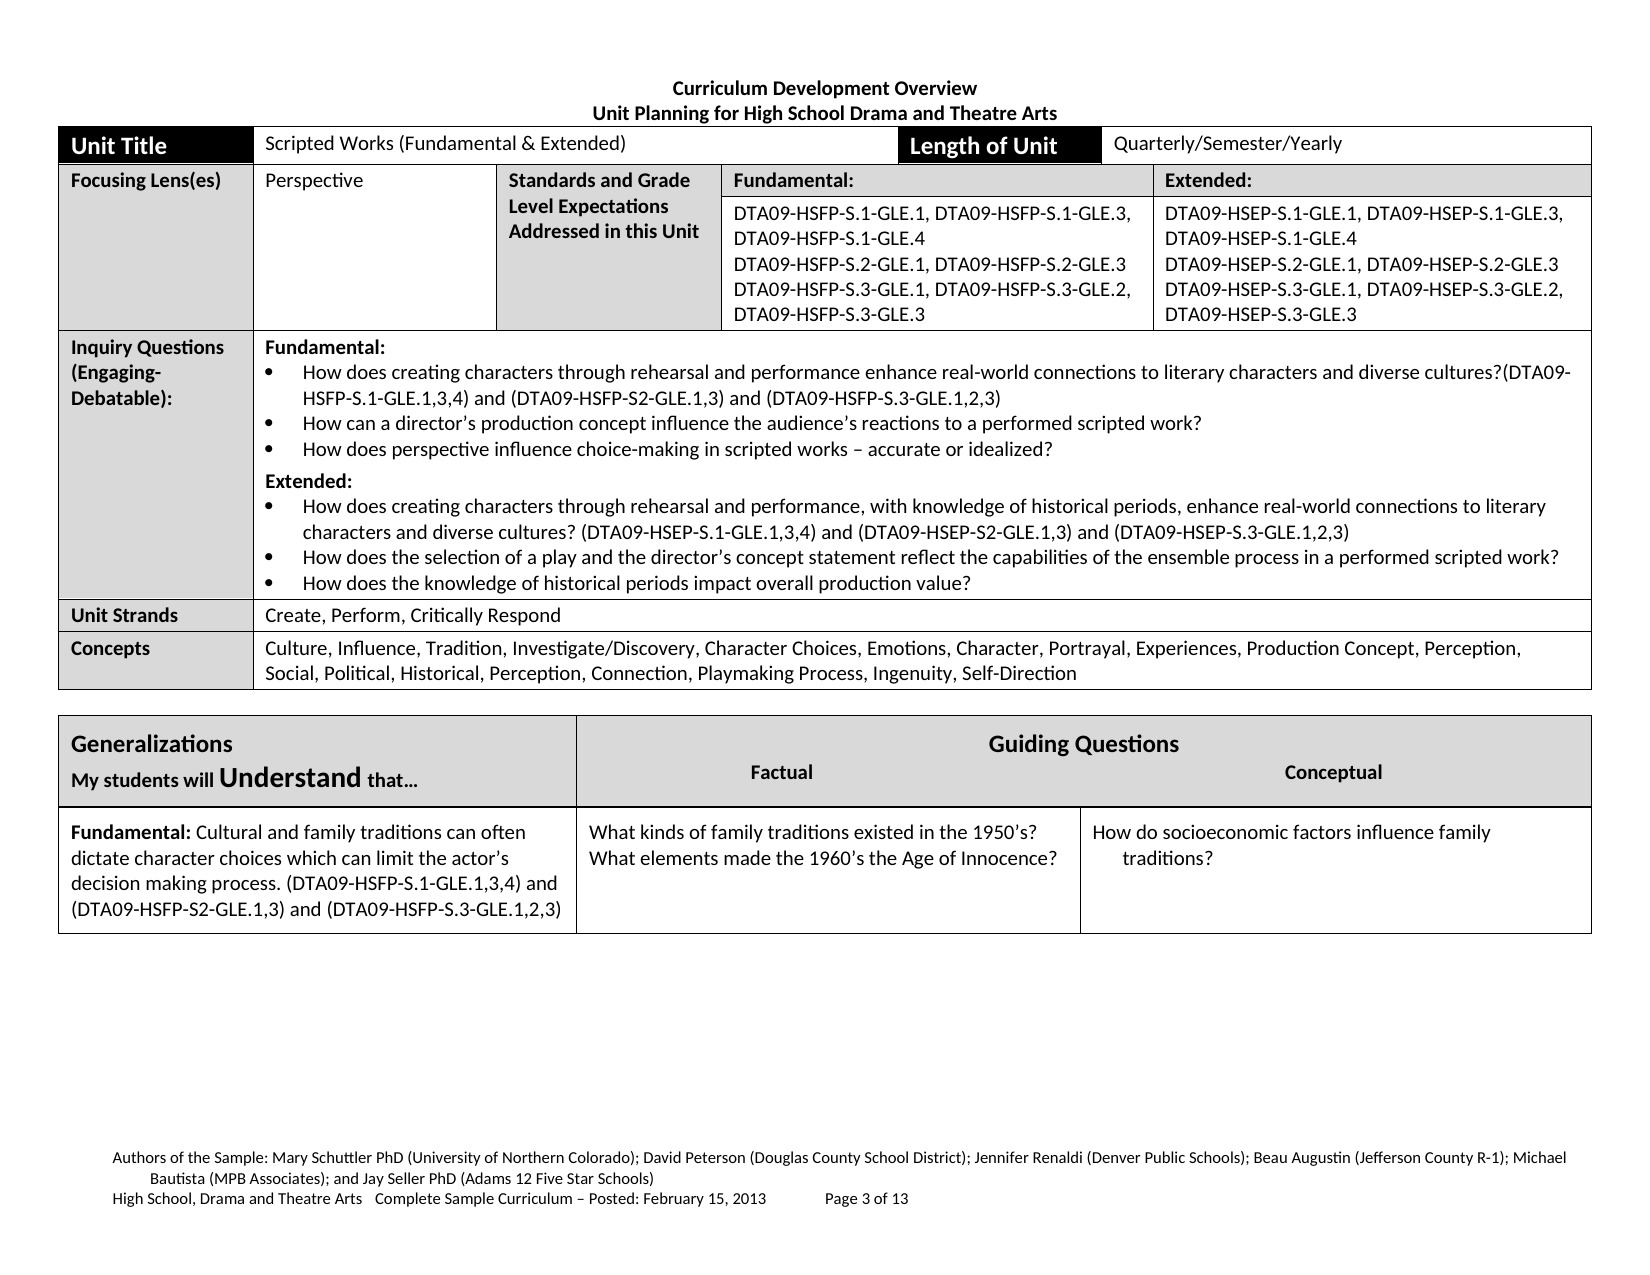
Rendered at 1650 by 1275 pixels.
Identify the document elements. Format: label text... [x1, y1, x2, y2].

table_header Unit Title [59, 127, 253, 163]
table_header Scripted Works (Fundamental & Extended) [254, 127, 898, 163]
table_header Guiding Questions Factual Conceptual [577, 716, 1591, 806]
table_cell Create, Perform, Critically Respond [254, 600, 1591, 631]
table_cell Focusing Lens(es) [59, 165, 253, 330]
table_cell What kinds of family traditions existed in the 1950’s? What elements made the 1960’s the Age of Innocence? [577, 808, 1080, 933]
table_header Quarterly/Semester/Yearly [1102, 127, 1591, 163]
table_cell Fundamental: Cultural and family traditions can often dictate character choices which can limit the actor’s decision making process. (DTA09-HSFP-S.1-GLE.1,3,4) and (DTA09-HSFP-S2-GLE.1,3) and (DTA09-HSFP-S.3-GLE.1,2,3) [59, 808, 576, 933]
table_cell Fundamental: How does creating characters through rehearsal and performance enhance real-world connections to literary characters and diverse cultures?(DTA09-HSFP-S.1-GLE.1,3,4) and (DTA09-HSFP-S2-GLE.1,3) and (DTA09-HSFP-S.3-GLE.1,2,3) How can a director’s production concept influence the audience’s reactions to a performed scripted work? How does perspective influence choice-making in scripted works – accurate or idealized? [254, 331, 1591, 464]
table_header Length of Unit [899, 127, 1101, 163]
table_header Generalizations My students will Understand that… [59, 716, 576, 806]
table_cell Inquiry Questions (Engaging- Debatable): [59, 331, 253, 598]
table_cell Unit Strands [59, 600, 253, 631]
table_cell Fundamental: [722, 165, 1153, 196]
table_cell Extended: How does creating characters through rehearsal and performance, with knowledge of historical periods, enhance real-world connections to literary characters and diverse cultures? (DTA09-HSEP-S.1-GLE.1,3,4) and (DTA09-HSEP-S2-GLE.1,3) and (DTA09-HSEP-S.3-GLE.1,2,3) How does the selection of a play and the director’s concept statement reflect the capabilities of the ensemble process in a performed scripted work? How does the knowledge of historical periods impact overall production value? [254, 464, 1591, 598]
table_cell How do socioeconomic factors influence family traditions? [1081, 808, 1591, 933]
table_cell Concepts [59, 632, 253, 689]
table_cell Standards and Grade Level Expectations Addressed in this Unit [497, 165, 721, 330]
table_cell Extended: [1154, 165, 1591, 196]
table_cell DTA09-HSFP-S.1-GLE.1, DTA09-HSFP-S.1-GLE.3, DTA09-HSFP-S.1-GLE.4 DTA09-HSFP-S.2-GLE.1, DTA09-HSFP-S.2-GLE.3 DTA09-HSFP-S.3-GLE.1, DTA09-HSFP-S.3-GLE.2, DTA09-HSFP-S.3-GLE.3 [722, 197, 1153, 330]
table_cell DTA09-HSEP-S.1-GLE.1, DTA09-HSEP-S.1-GLE.3, DTA09-HSEP-S.1-GLE.4 DTA09-HSEP-S.2-GLE.1, DTA09-HSEP-S.2-GLE.3 DTA09-HSEP-S.3-GLE.1, DTA09-HSEP-S.3-GLE.2, DTA09-HSEP-S.3-GLE.3 [1154, 197, 1591, 330]
table_cell Perspective [254, 165, 496, 330]
table_cell Culture, Influence, Tradition, Investigate/Discovery, Character Choices, Emotions, Character, Portrayal, Experiences, Production Concept, Perception, Social, Political, Historical, Perception, Connection, Playmaking Process, Ingenuity, Self-Direction [254, 632, 1591, 689]
